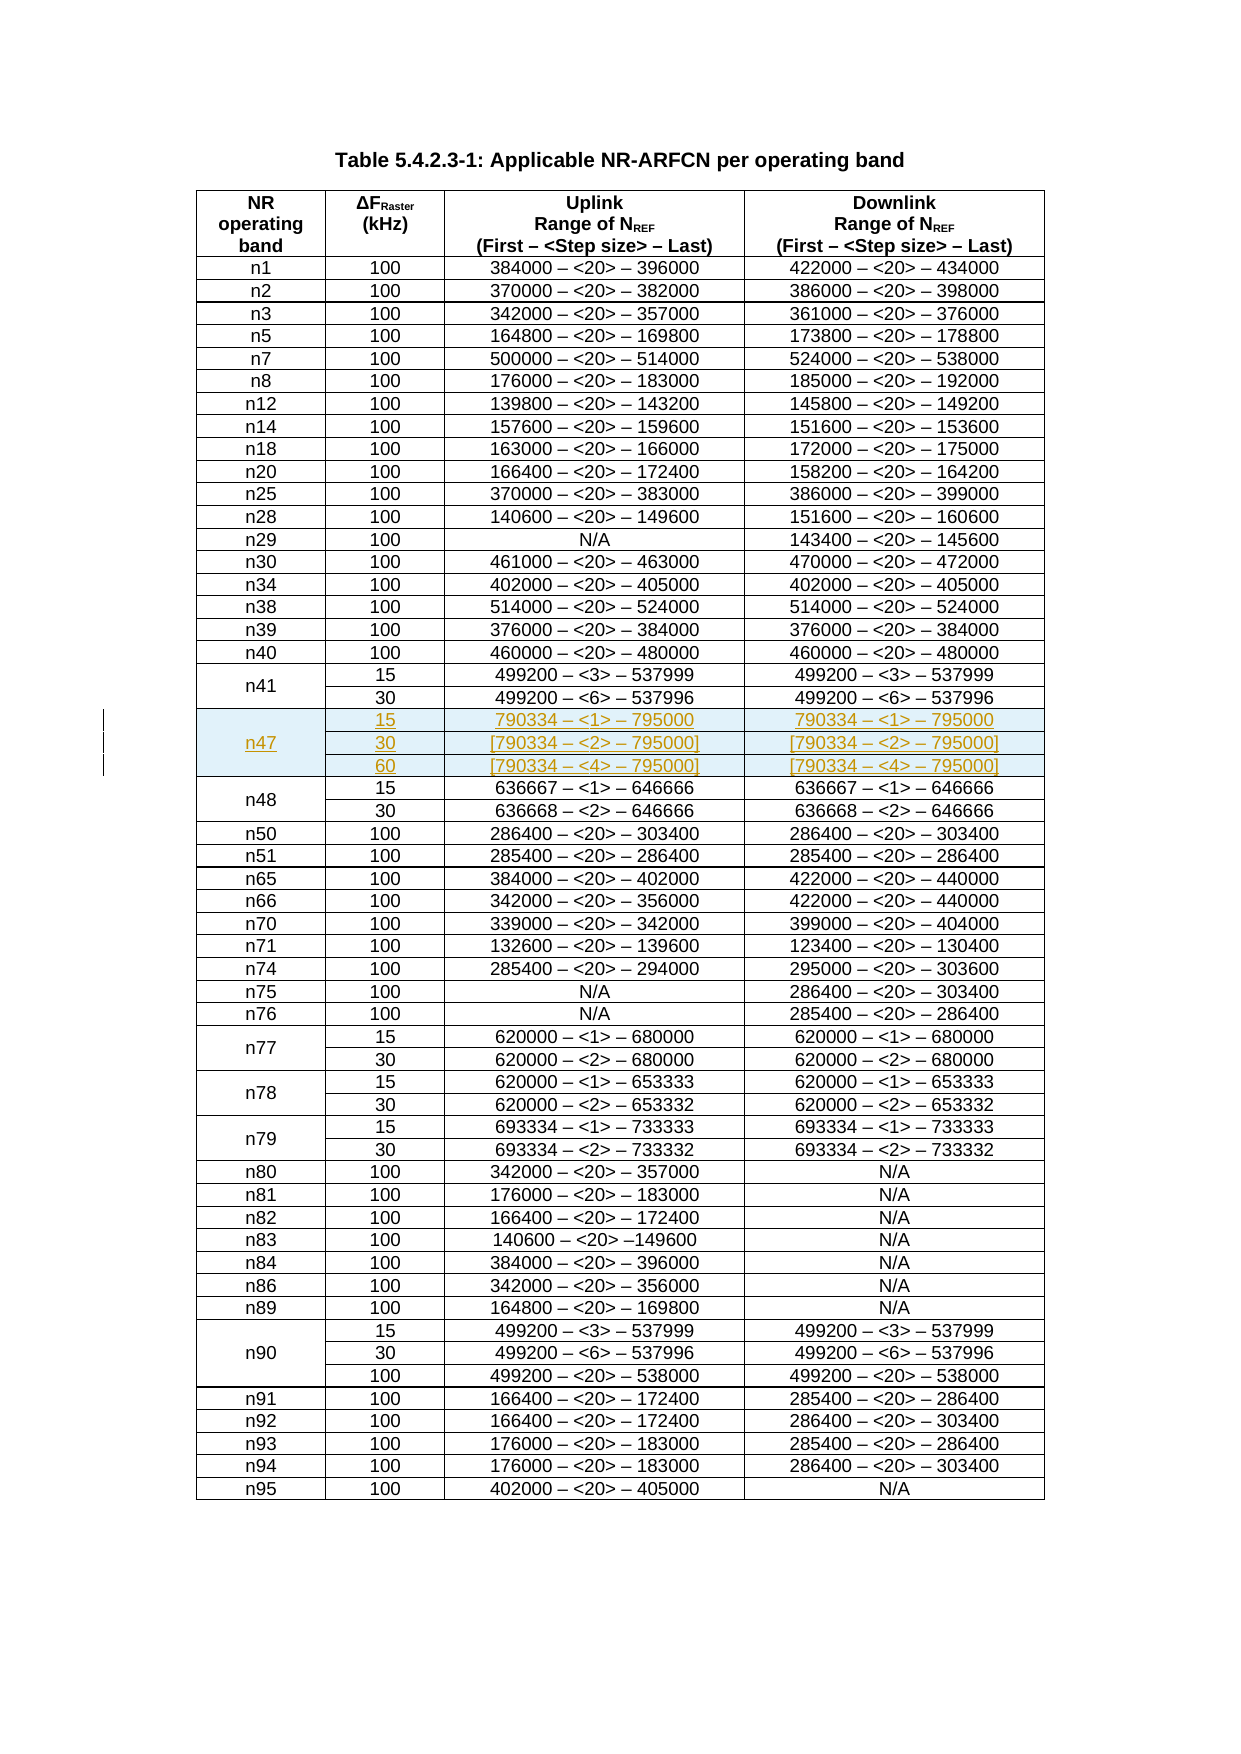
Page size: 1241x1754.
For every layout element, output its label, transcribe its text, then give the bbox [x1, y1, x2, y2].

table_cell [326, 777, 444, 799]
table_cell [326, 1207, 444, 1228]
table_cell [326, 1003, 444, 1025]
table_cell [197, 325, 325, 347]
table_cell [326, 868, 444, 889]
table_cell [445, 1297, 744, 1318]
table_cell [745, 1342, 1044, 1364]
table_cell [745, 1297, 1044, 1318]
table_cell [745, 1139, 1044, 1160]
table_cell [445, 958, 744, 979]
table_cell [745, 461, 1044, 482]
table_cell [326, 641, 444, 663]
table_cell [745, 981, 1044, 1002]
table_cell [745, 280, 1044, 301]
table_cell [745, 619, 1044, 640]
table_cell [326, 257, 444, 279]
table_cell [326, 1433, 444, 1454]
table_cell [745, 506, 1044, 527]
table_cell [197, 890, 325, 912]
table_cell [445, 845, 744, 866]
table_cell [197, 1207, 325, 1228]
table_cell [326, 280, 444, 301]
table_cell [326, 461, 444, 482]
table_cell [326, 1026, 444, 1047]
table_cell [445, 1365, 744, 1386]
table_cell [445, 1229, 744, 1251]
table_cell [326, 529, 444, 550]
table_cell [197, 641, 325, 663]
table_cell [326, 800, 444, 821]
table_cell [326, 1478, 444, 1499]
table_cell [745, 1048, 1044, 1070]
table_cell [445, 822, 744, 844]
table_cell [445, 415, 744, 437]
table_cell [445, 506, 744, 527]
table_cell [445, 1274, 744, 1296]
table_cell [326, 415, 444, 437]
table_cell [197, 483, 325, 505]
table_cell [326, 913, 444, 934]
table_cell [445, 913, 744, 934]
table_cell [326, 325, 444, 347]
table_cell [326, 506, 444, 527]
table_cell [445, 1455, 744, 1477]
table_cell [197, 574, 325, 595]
text Table 5.4.2.3-1: Applicable NR-ARFCN per operating band [118, 148, 1122, 172]
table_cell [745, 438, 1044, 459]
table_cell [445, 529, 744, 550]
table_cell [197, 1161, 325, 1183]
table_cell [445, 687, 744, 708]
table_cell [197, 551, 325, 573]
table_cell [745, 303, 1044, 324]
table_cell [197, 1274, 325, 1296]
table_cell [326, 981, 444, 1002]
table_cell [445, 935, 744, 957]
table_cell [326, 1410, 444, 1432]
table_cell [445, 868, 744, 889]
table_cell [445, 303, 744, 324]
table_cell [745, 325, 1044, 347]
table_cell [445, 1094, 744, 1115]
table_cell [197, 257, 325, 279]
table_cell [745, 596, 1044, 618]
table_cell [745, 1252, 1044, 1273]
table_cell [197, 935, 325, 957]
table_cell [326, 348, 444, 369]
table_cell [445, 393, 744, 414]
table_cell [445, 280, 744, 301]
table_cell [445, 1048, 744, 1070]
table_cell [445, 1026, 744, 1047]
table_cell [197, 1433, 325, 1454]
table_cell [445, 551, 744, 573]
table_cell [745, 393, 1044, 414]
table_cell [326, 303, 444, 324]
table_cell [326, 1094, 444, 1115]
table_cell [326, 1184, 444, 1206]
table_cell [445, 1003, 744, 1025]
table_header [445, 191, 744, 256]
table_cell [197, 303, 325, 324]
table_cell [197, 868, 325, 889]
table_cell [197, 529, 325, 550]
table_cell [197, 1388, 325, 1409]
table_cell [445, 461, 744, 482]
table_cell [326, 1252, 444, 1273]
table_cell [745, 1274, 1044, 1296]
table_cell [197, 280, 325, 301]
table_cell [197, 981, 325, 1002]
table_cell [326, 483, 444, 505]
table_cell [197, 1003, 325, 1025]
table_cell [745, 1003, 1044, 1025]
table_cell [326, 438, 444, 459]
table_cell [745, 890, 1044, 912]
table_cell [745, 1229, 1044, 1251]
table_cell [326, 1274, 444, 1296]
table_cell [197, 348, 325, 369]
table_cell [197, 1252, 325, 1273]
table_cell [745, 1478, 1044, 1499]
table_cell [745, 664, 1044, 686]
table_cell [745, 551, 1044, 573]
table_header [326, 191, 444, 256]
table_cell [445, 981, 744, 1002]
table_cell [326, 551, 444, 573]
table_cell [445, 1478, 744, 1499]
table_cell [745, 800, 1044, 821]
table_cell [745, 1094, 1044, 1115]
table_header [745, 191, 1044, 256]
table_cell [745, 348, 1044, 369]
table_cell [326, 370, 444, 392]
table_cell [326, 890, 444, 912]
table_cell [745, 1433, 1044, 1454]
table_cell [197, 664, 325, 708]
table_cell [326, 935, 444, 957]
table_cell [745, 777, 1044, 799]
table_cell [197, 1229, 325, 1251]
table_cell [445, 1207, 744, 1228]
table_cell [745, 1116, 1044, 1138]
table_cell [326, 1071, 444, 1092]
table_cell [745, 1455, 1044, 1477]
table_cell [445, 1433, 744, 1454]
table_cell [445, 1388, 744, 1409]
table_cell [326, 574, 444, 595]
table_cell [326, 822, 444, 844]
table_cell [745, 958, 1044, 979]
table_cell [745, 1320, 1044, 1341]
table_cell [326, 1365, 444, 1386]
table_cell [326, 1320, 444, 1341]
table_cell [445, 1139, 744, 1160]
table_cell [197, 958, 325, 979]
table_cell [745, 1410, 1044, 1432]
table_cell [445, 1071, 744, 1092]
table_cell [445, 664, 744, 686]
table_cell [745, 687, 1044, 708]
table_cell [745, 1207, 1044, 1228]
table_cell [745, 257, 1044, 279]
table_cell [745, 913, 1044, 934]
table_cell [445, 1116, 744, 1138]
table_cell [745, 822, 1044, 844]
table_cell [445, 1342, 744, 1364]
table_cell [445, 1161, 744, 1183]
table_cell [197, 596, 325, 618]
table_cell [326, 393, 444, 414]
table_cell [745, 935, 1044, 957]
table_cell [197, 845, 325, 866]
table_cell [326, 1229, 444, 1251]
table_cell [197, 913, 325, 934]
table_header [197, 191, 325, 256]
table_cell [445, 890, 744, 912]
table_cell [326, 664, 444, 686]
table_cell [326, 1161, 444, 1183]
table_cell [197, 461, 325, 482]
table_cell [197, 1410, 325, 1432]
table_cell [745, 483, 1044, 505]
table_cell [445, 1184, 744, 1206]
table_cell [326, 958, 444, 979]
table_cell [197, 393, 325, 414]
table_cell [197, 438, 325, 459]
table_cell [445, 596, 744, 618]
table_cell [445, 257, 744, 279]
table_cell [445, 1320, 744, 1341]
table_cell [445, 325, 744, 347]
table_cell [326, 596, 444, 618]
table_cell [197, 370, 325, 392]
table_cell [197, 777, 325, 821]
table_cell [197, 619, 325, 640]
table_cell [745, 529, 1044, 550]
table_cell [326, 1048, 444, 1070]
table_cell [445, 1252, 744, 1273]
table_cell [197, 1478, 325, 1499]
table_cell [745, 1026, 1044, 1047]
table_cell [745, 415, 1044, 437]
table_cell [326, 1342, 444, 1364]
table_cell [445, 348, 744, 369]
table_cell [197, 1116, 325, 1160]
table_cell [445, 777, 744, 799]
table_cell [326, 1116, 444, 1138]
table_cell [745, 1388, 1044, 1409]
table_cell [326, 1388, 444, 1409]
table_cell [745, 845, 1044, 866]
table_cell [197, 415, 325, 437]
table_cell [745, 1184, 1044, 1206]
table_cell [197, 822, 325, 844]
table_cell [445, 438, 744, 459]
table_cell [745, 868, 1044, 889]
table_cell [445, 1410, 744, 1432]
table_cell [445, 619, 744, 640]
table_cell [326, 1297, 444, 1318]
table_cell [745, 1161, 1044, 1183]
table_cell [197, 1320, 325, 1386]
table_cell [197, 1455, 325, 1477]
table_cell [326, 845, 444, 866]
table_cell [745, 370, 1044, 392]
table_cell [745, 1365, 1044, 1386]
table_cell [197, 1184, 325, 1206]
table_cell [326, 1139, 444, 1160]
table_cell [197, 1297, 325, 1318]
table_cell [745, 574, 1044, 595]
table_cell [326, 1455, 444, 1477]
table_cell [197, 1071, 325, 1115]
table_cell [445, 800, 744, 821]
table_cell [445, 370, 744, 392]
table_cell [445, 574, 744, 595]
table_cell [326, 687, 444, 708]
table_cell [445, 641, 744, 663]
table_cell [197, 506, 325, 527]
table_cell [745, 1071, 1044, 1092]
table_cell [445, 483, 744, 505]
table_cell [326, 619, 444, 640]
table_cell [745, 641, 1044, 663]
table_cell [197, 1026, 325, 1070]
